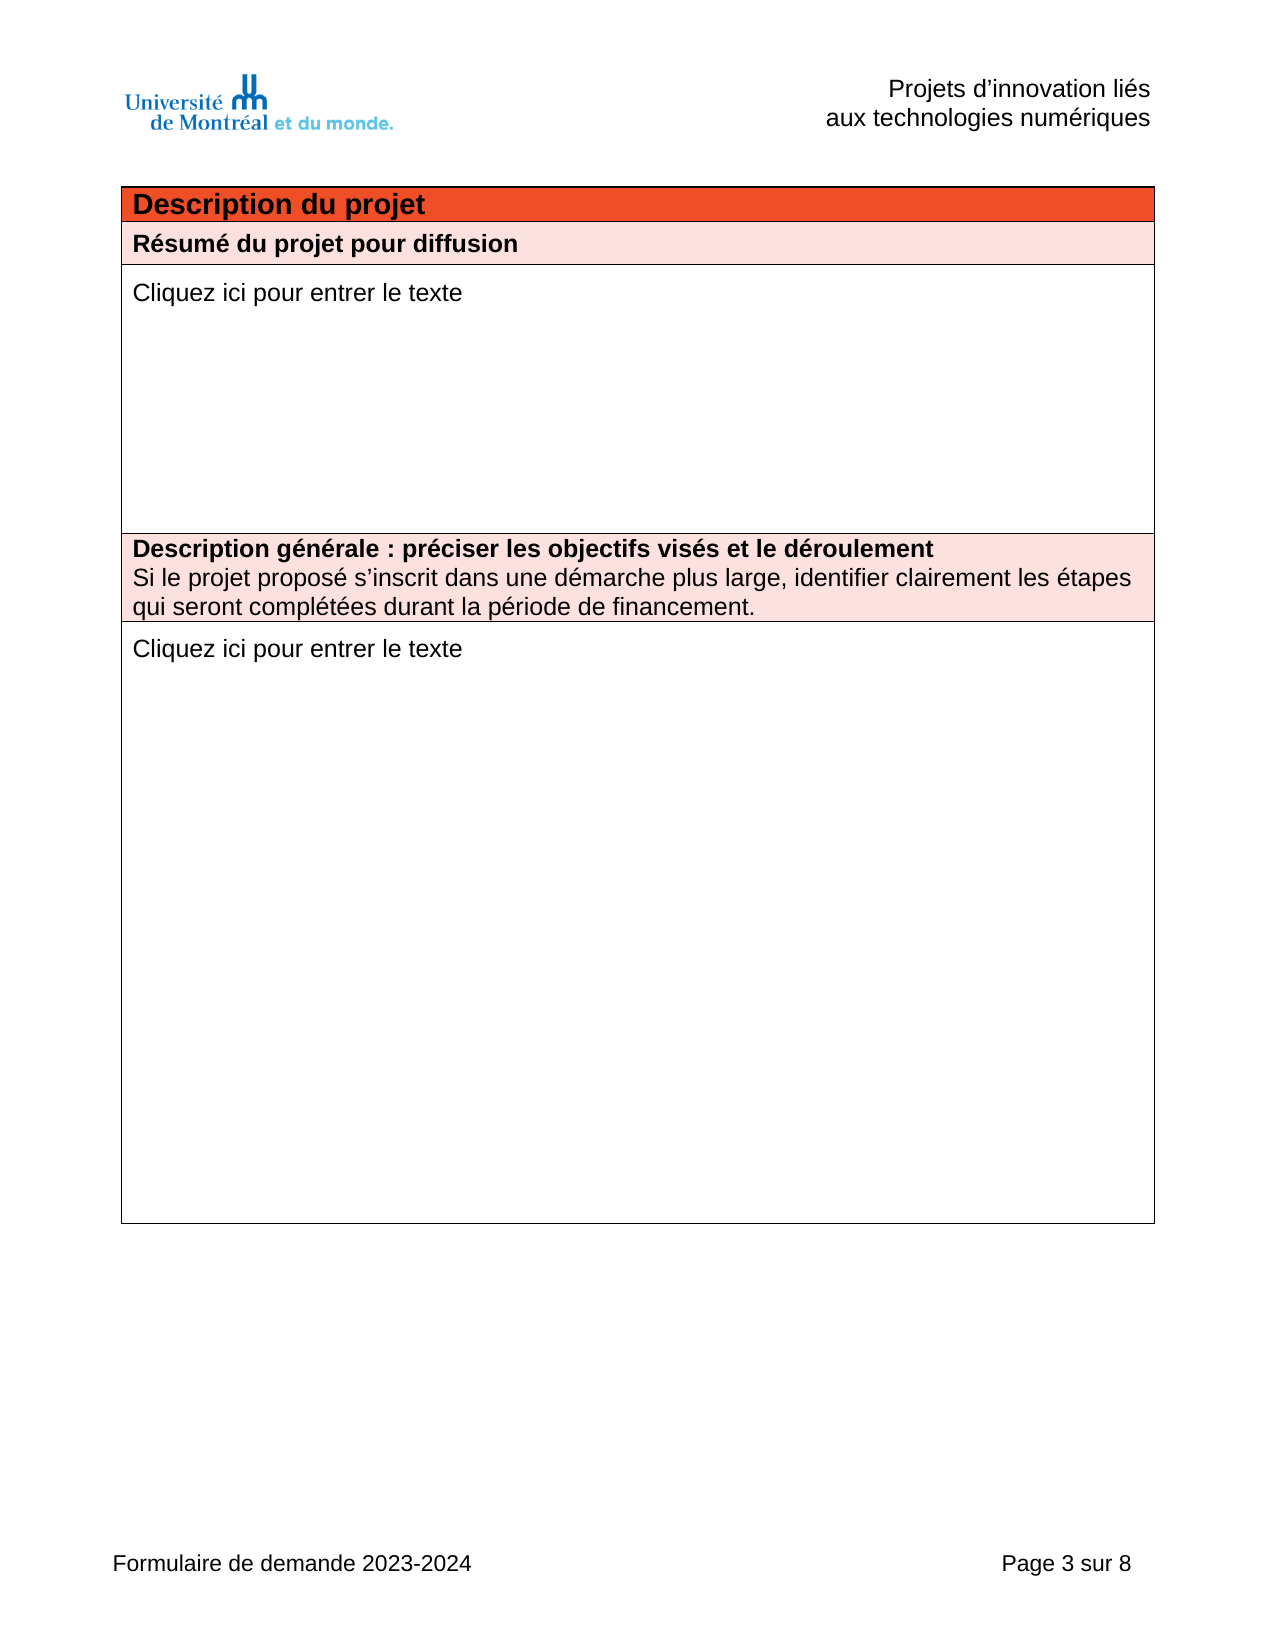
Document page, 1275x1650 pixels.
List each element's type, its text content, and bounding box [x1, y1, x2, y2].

table_cell Cliquez ici pour entrer le texte [122, 622, 1154, 1223]
table_header Description du projet [122, 188, 1154, 221]
table_cell Description générale : préciser les objectifs visés et le déroulement Si le projet proposé s’inscrit dans une démarche plus large, identifier clairement les étapes qui seront complétées durant la période de financement. [122, 534, 1154, 621]
table_cell Cliquez ici pour entrer le texte [122, 265, 1154, 533]
table_cell Résumé du projet pour diffusion [122, 222, 1154, 264]
picture [124, 73, 393, 130]
